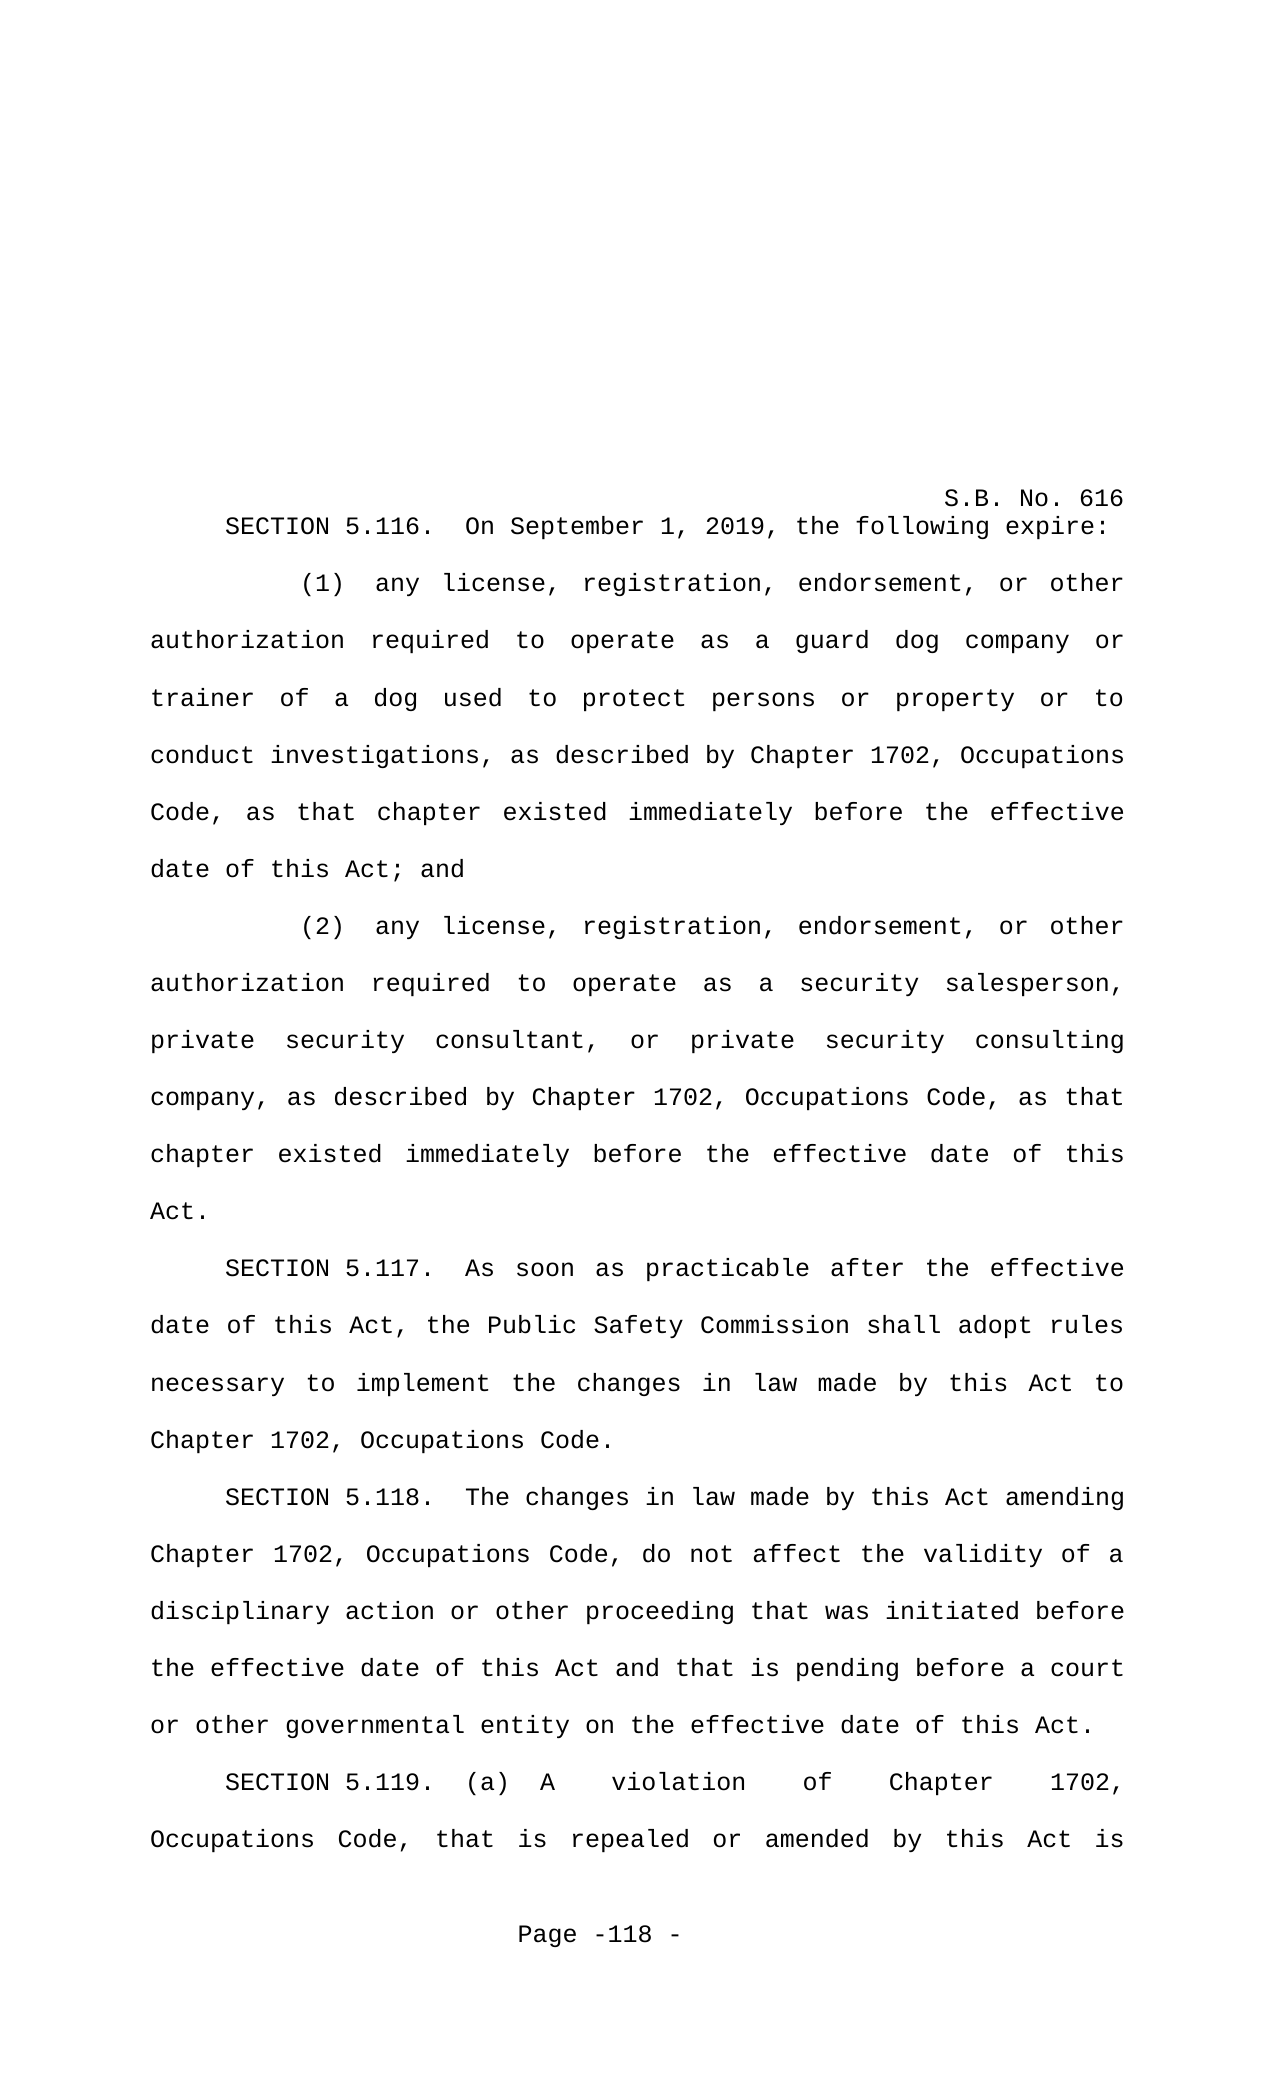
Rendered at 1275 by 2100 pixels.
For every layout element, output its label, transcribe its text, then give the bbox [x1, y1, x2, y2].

text SECTION 5.118. The changes in law made by this Act amending Chapter 1702, Occupations Code, do not affect the validity of a disciplinary action or other proceeding that was initiated before the effective date of this Act and that is pending before a court or other governmental entity on the effective date of this Act. [150, 1484, 1125, 1741]
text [150, 1769, 1125, 1855]
text SECTION 5.117. As soon as practicable after the effective date of this Act, the Public Safety Commission shall adopt rules necessary to implement the changes in law made by this Act to Chapter 1702, Occupations Code. [150, 1256, 1125, 1456]
text (1) any license, registration, endorsement, or other authorization required to operate as a guard dog company or trainer of a dog used to protect persons or property or to conduct investigations, as described by Chapter 1702, Occupations Code, as that chapter existed immediately before the effective date of this Act; and [150, 571, 1125, 885]
text (2) any license, registration, endorsement, or other authorization required to operate as a security salesperson, private security consultant, or private security consulting company, as described by Chapter 1702, Occupations Code, as that chapter existed immediately before the effective date of this Act. [150, 913, 1125, 1227]
text SECTION 5.116. On September 1, 2019, the following expire: [150, 514, 1125, 542]
